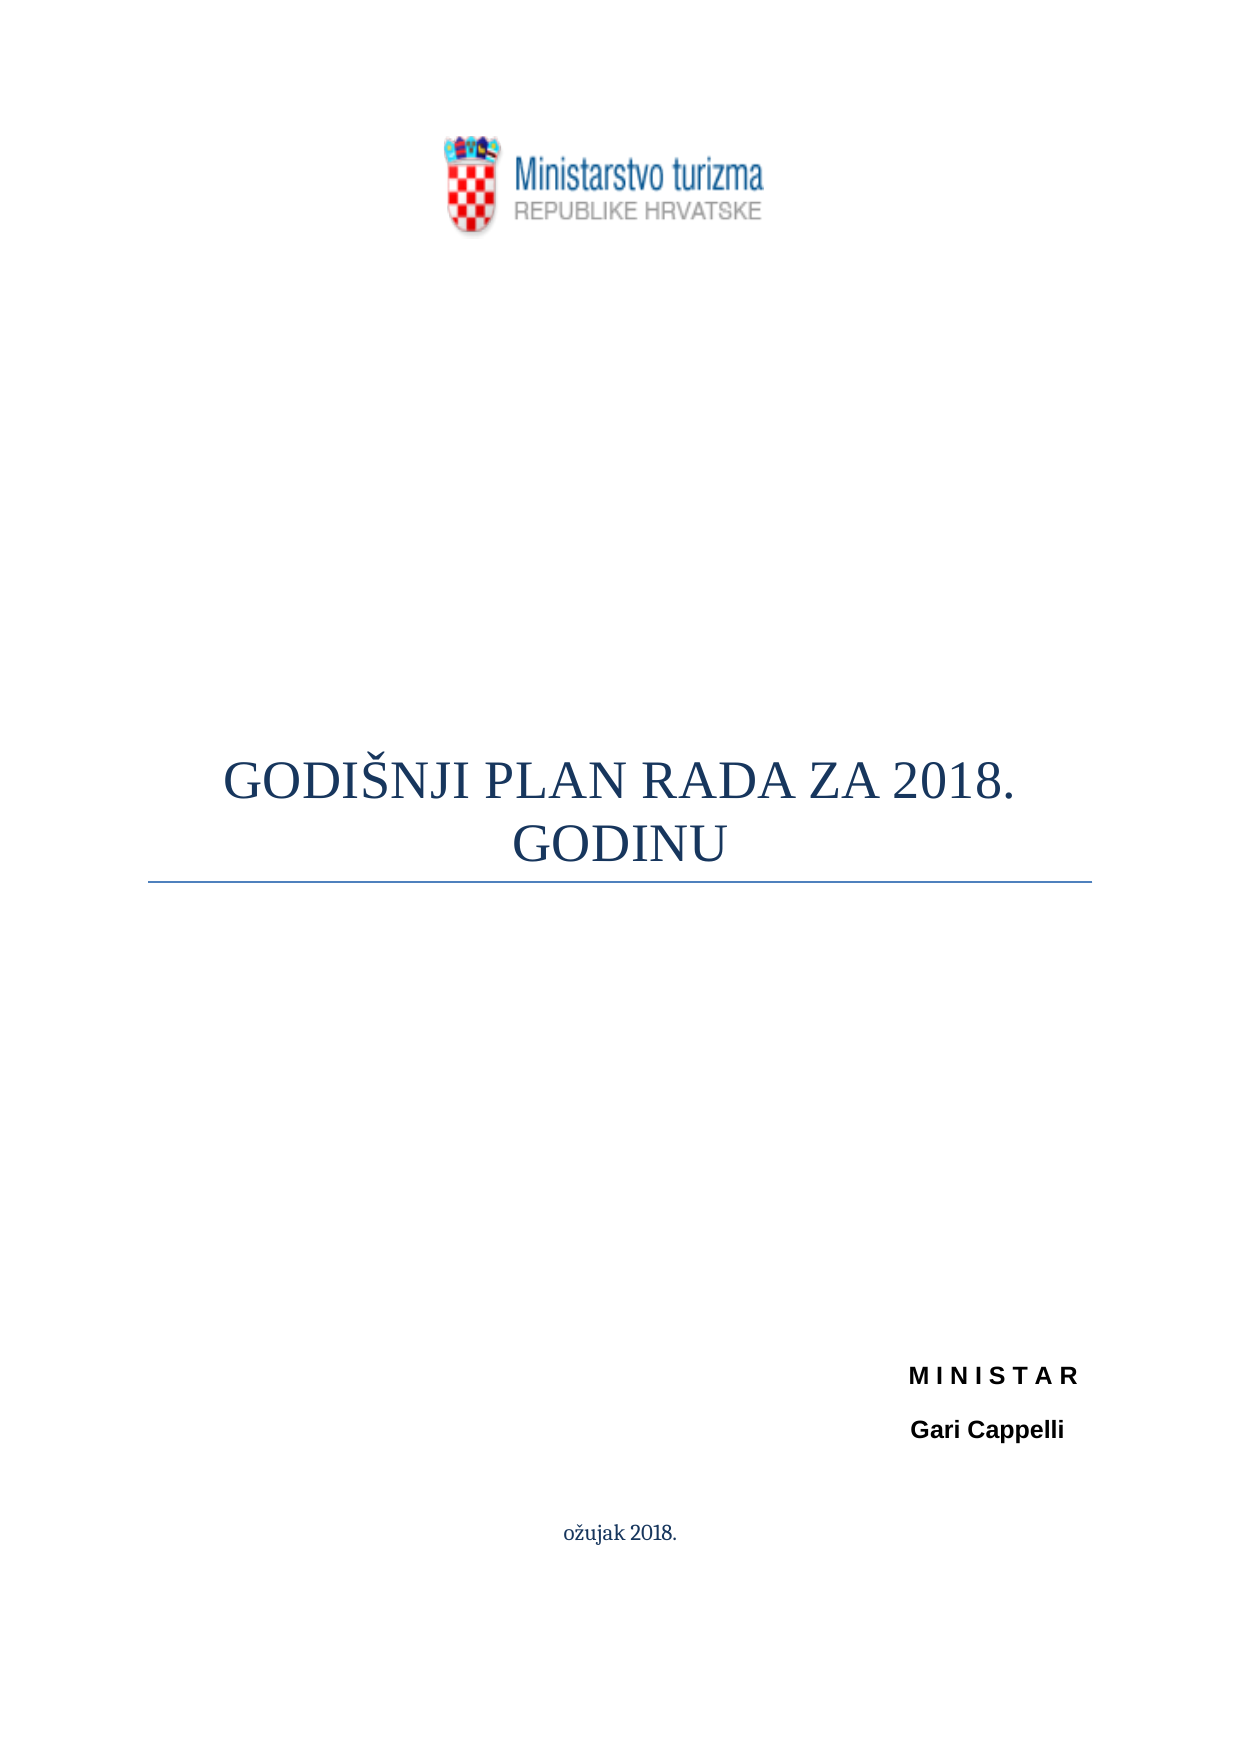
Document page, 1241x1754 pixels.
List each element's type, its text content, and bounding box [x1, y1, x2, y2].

text ožujak 2018. [148, 1519, 1092, 1546]
text M I N I S T A R [148, 1361, 1092, 1389]
text GODIŠNJI PLAN RADA ZA 2018. GODINU [148, 748, 1092, 881]
picture [443, 136, 764, 239]
text Gari Cappelli [148, 1414, 1092, 1443]
